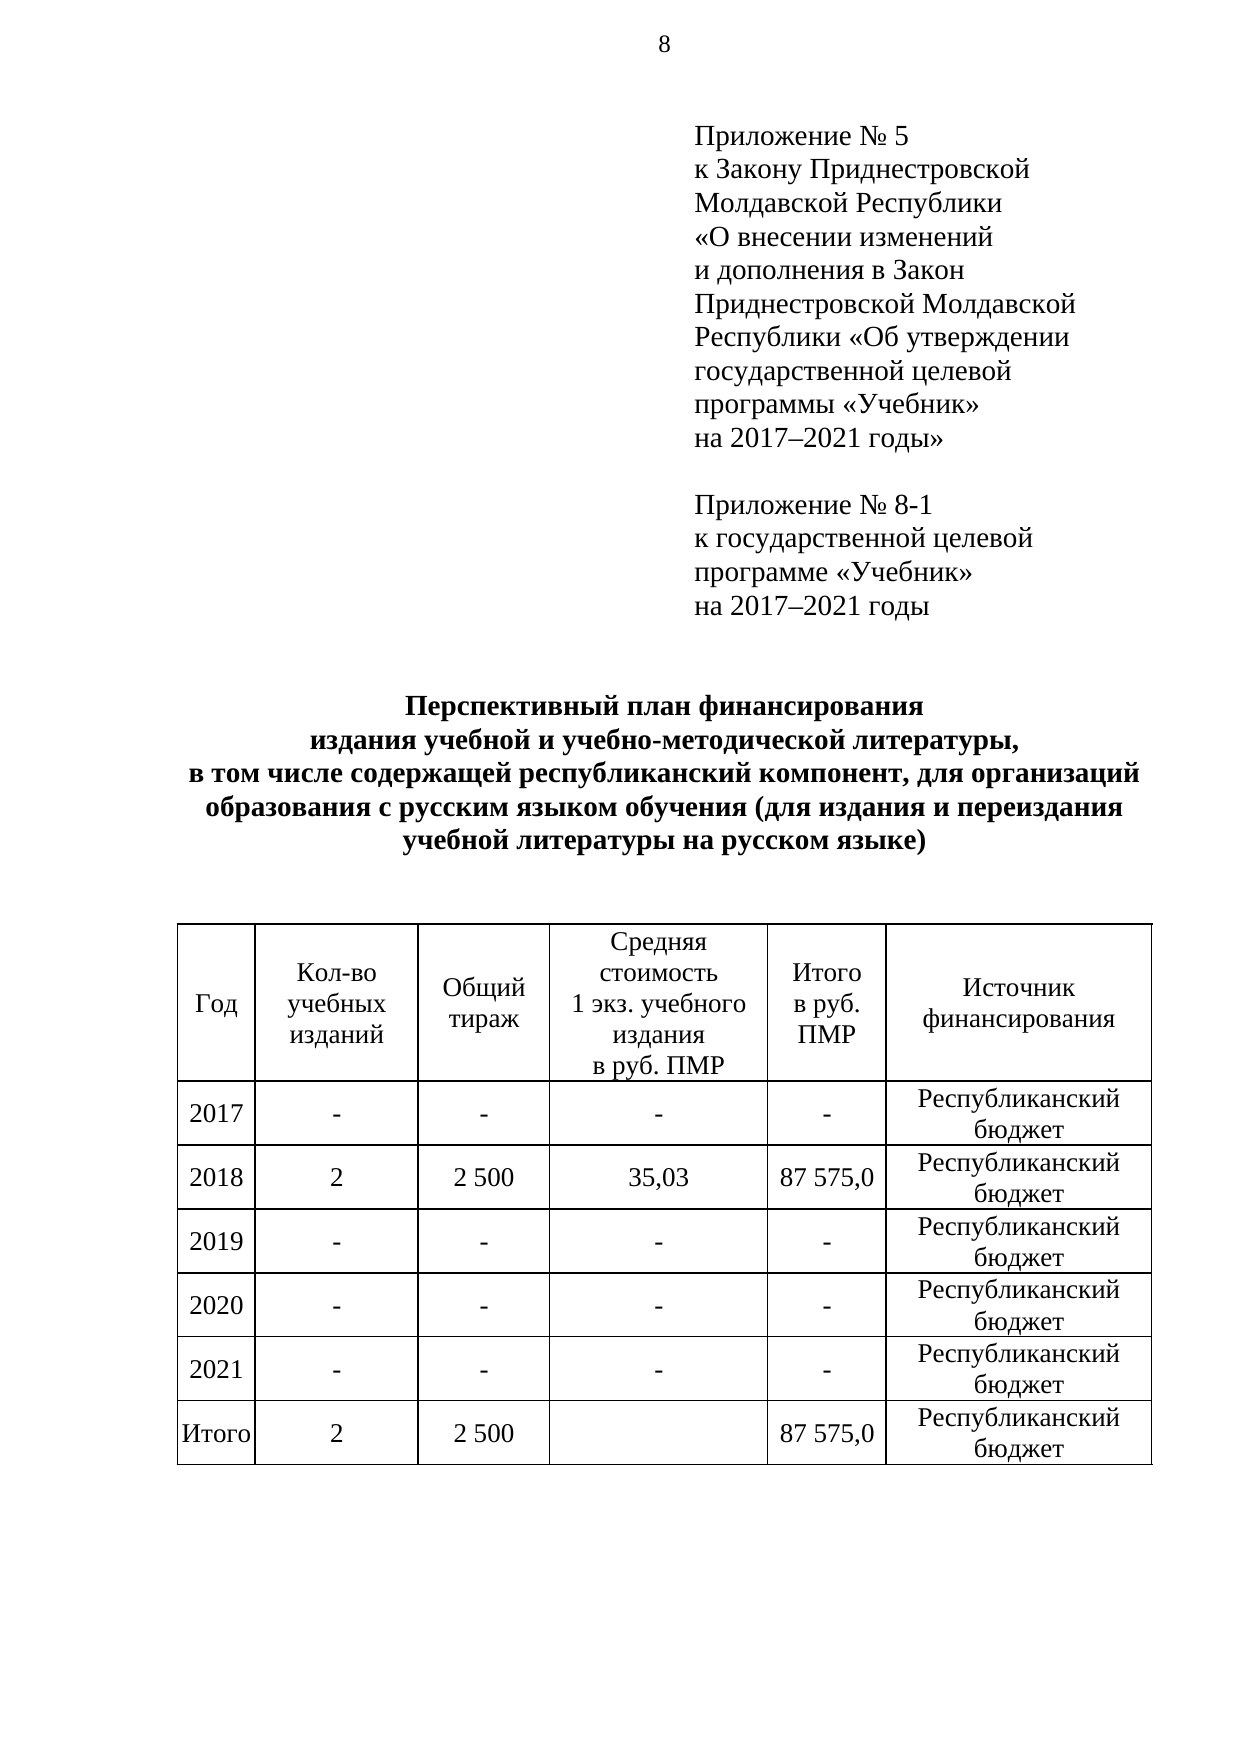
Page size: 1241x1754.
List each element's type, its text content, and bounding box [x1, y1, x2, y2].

table_cell - [768, 1274, 885, 1336]
text в том числе содержащей республиканский компонент, для организаций образования с русским языком обучения (для издания и переиздания учебной литературы на русском языке) [177, 755, 1152, 856]
table_cell - [550, 1274, 767, 1336]
table_cell - [419, 1082, 549, 1144]
text Приложение № 5 [694, 118, 1152, 152]
text к государственной целевой [694, 521, 1152, 554]
table_header Источник финансирования [887, 925, 1151, 1080]
table_header Общий тираж [419, 925, 549, 1080]
table_cell - [256, 1274, 417, 1336]
table_cell Республиканский бюджет [887, 1082, 1151, 1144]
text издания учебной и учебно-методической литературы, [177, 722, 1152, 755]
table_header Год [178, 925, 254, 1080]
table_cell Республиканский бюджет [887, 1274, 1151, 1336]
text «О внесении изменений и дополнения в Закон [694, 219, 1152, 286]
table_header Средняя стоимость 1 экз. учебного издания в руб. ПМР [550, 925, 767, 1080]
table_header Кол-во учебных изданий [256, 925, 417, 1080]
table_cell - [550, 1210, 767, 1272]
table_cell [550, 1401, 767, 1463]
table_cell 2 [256, 1146, 417, 1208]
table_cell 2 500 [419, 1146, 549, 1208]
table_cell - [419, 1274, 549, 1336]
table_cell 2021 [178, 1337, 254, 1400]
table_cell Республиканский бюджет [887, 1401, 1151, 1463]
table_cell - [419, 1210, 549, 1272]
table_cell Республиканский бюджет [887, 1210, 1151, 1272]
table_cell - [419, 1337, 549, 1400]
table_cell Итого [178, 1401, 254, 1463]
text Приднестровской Молдавской Республики «Об утверждении [694, 286, 1152, 353]
text к Закону Приднестровской Молдавской Республики [694, 152, 1152, 219]
text на 2017–2021 годы [694, 588, 1152, 621]
text программе «Учебник» [694, 554, 1152, 588]
table_cell 2017 [178, 1082, 254, 1144]
table_cell - [550, 1082, 767, 1144]
table_cell 2020 [178, 1274, 254, 1336]
table_cell 87 575,0 [768, 1146, 885, 1208]
text государственной целевой [694, 353, 1152, 386]
table_cell Республиканский бюджет [887, 1146, 1151, 1208]
text Перспективный план финансирования [177, 688, 1152, 722]
table_cell - [256, 1337, 417, 1400]
table_cell 35,03 [550, 1146, 767, 1208]
text программы «Учебник» на 2017–2021 годы» [694, 386, 1152, 453]
table_cell - [550, 1337, 767, 1400]
table_cell - [256, 1082, 417, 1144]
text Приложение № 8-1 [694, 487, 1152, 521]
table_cell - [768, 1337, 885, 1400]
table_header Итого в руб. ПМР [768, 925, 885, 1080]
table_cell 87 575,0 [768, 1401, 885, 1463]
table_cell Республиканский бюджет [887, 1337, 1151, 1400]
table_cell 2018 [178, 1146, 254, 1208]
table_cell 2019 [178, 1210, 254, 1272]
table_cell 2 500 [419, 1401, 549, 1463]
table_cell 2 [256, 1401, 417, 1463]
table_cell - [768, 1082, 885, 1144]
table_cell - [768, 1210, 885, 1272]
table_cell - [256, 1210, 417, 1272]
